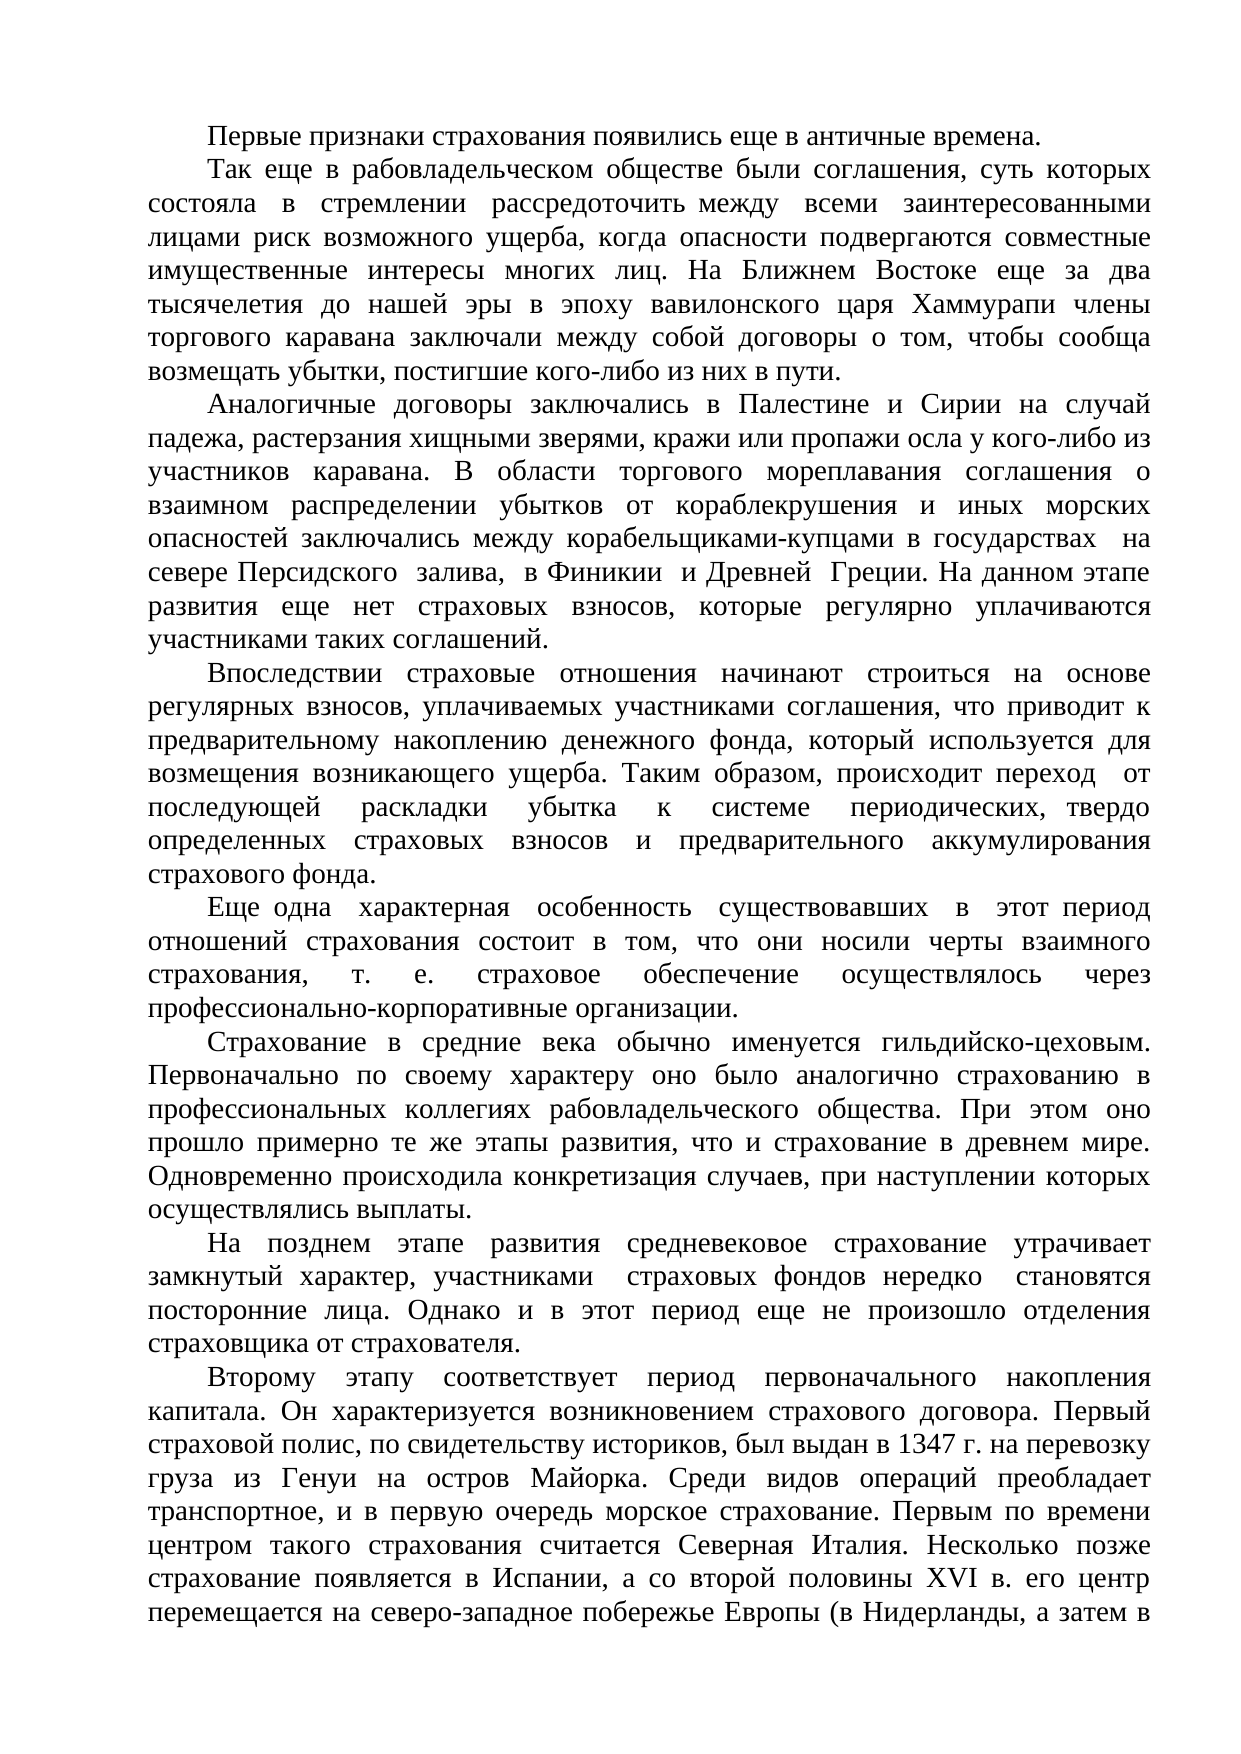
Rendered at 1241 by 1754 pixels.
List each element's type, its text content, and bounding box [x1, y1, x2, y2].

text Первые признаки страхования появились еще в античные времена. [148, 118, 1152, 152]
text Впоследствии страховые отношения начинают строиться на основе регулярных взносов, уплачиваемых участниками соглашения, что приводит к предварительному накоплению денежного фонда, который используется для возмещения возникающего ущерба. Таким образом, происходит переход от последующей раскладки убытка к системе периодических, твердо определенных страховых взносов и предварительного аккумулирования страхового фонда. [148, 655, 1152, 889]
text Так еще в рабовладельческом обществе были соглашения, суть которых состояла в стремлении рассредоточить между всеми заинтересованными лицами риск возможного ущерба, когда опасности подвергаются совместные имущественные интересы многих лиц. На Ближнем Востоке еще за два тысячелетия до нашей эры в эпоху вавилонского царя Хаммурапи члены торгового каравана заключали между собой договоры о том, чтобы сообща возмещать убытки, постигшие кого-либо из них в пути. [148, 152, 1152, 386]
text Аналогичные договоры заключались в Палестине и Сирии на случай падежа, растерзания хищными зверями, кражи или пропажи осла у кого-либо из участников каравана. В области торгового мореплавания соглашения о взаимном распределении убытков от кораблекрушения и иных морских опасностей заключались между корабельщиками-купцами в государствах на севере Персидского залива, в Финикии и Древней Греции. На данном этапе развития еще нет страховых взносов, которые регулярно уплачиваются участниками таких соглашений. [148, 386, 1152, 655]
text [148, 1359, 1152, 1627]
text Еще одна характерная особенность существовавших в этот период отношений страхования состоит в том, что они носили черты взаимного страхования, т. е. страховое обеспечение осуществлялось через профессионально-корпоративные организации. [148, 889, 1152, 1024]
text На позднем этапе развития средневековое страхование утрачивает замкнутый характер, участниками страховых фондов нередко становятся посторонние лица. Однако и в этот период еще не произошло отделения страховщика от страхователя. [148, 1225, 1152, 1359]
text Страхование в средние века обычно именуется гильдийско-цеховым. Первоначально по своему характеру оно было аналогично страхованию в профессиональных коллегиях рабовладельческого общества. При этом оно прошло примерно те же этапы развития, что и страхование в древнем мире. Одновременно происходила конкретизация случаев, при наступлении которых осуществлялись выплаты. [148, 1024, 1152, 1225]
